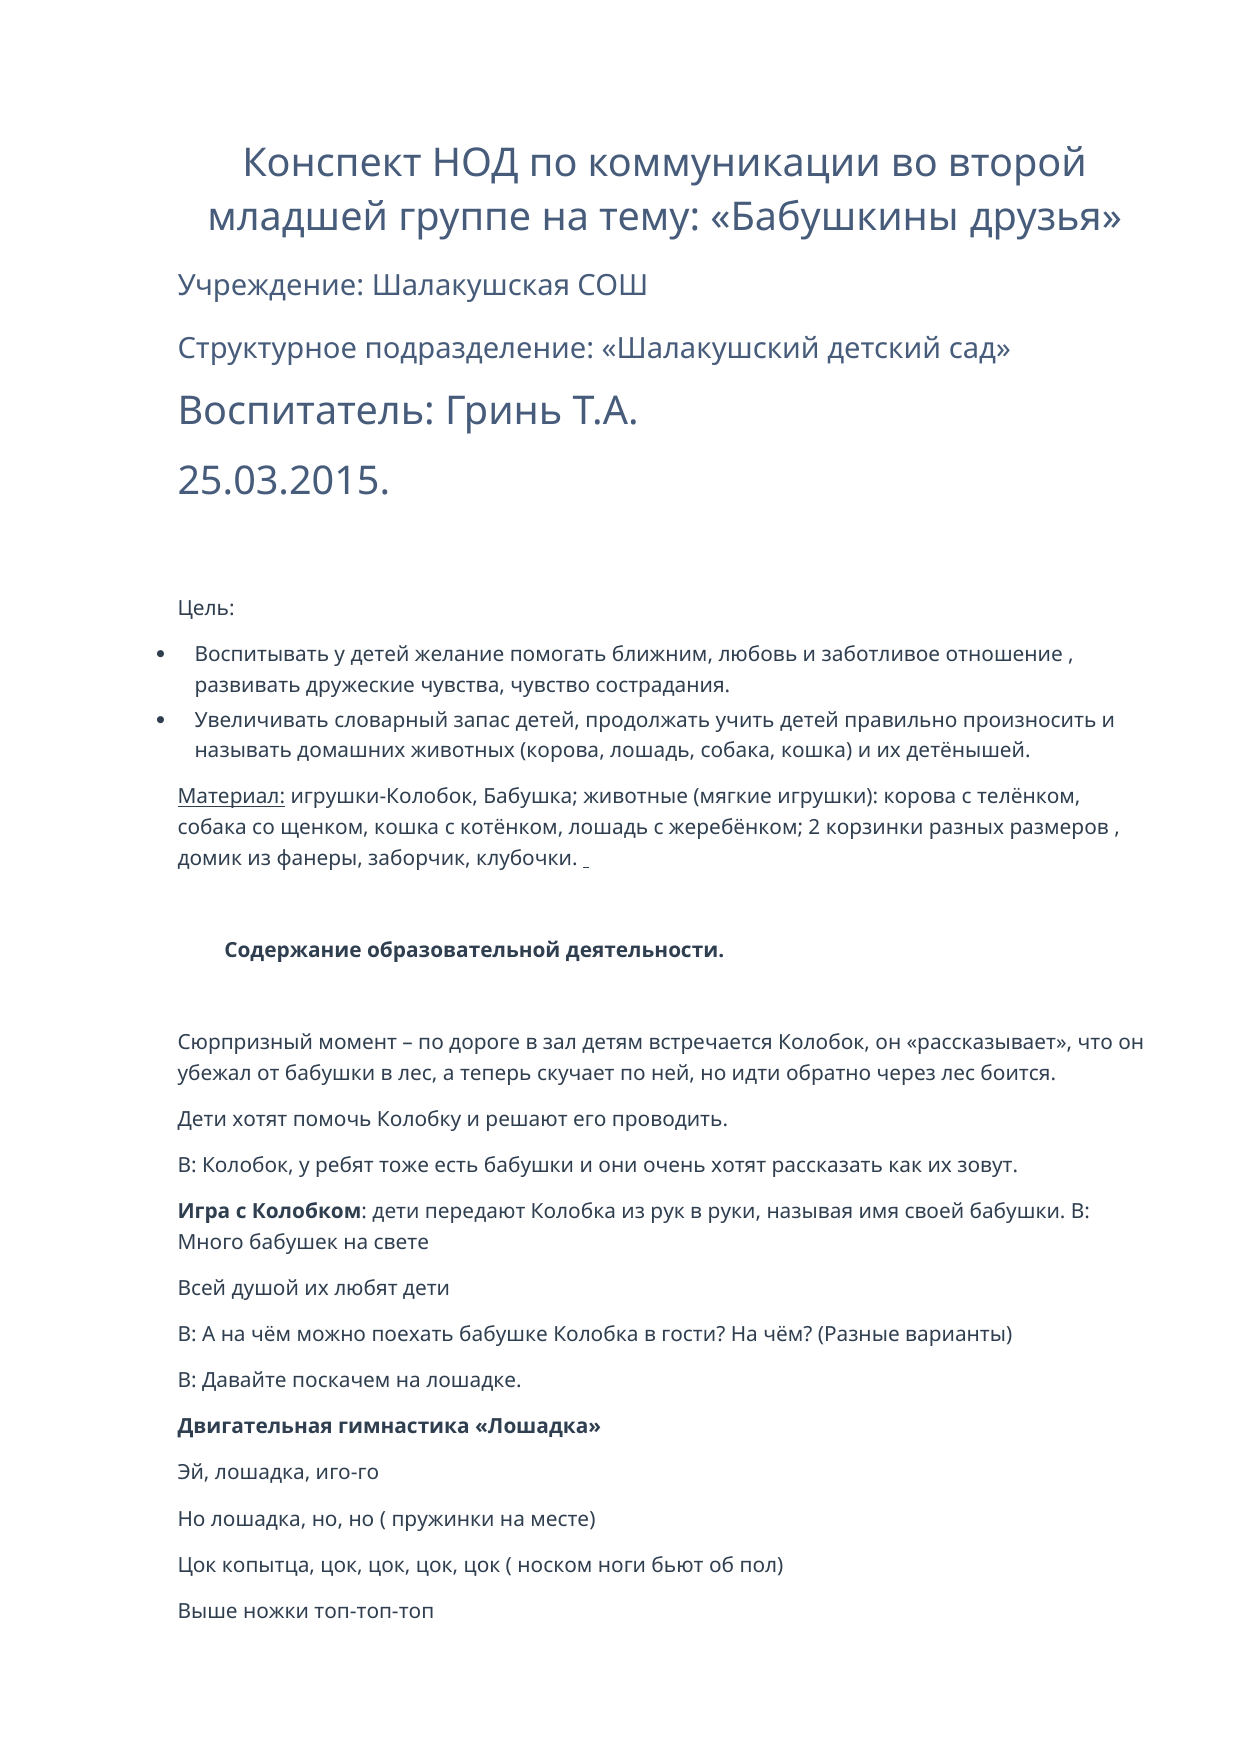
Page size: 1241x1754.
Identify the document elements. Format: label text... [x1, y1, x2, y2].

list Воспитывать у детей желание помогать ближним, любовь и заботливое отношение , развивать дружеские чувства, чувство сострадания. [157, 637, 1152, 698]
text Материал: игрушки-Колобок, Бабушка; животные (мягкие игрушки): корова с телёнком, собака со щенком, кошка с котёнком, лошадь с жеребёнком; 2 корзинки разных размеров , домик из фанеры, заборчик, клубочки. [177, 779, 1152, 871]
text Содержание образовательной деятельности. [224, 933, 1152, 963]
text Учреждение: Шалакушская СОШ [177, 257, 1152, 304]
text 25.03.2015. [177, 452, 1152, 506]
text В: Давайте поскачем на лошадке. [177, 1363, 1152, 1394]
text Сюрпризный момент – по дороге в зал детям встречается Колобок, он «рассказывает», что он убежал от бабушки в лес, а теперь скучает по ней, но идти обратно через лес боится. [177, 1025, 1152, 1086]
text Выше ножки топ-топ-топ [177, 1594, 1152, 1624]
text Дети хотят помочь Колобку и решают его проводить. [177, 1102, 1152, 1132]
text Воспитатель: Гринь Т.А. [177, 382, 1152, 436]
text Всей душой их любят дети [177, 1271, 1152, 1301]
text В: Колобок, у ребят тоже есть бабушки и они очень хотят рассказать как их зовут. [177, 1148, 1152, 1178]
text Эй, лошадка, иго-го [177, 1455, 1152, 1486]
text В: А на чём можно поехать бабушке Колобка в гости? На чём? (Разные варианты) [177, 1317, 1152, 1347]
text Игра с Колобком: дети передают Колобка из рук в руки, называя имя своей бабушки. В: Много бабушек на свете [177, 1194, 1152, 1255]
text Конспект НОД по коммуникации во второй младшей группе на тему: «Бабушкины друзья» [177, 134, 1152, 242]
text Двигательная гимнастика «Лошадка» [177, 1409, 1152, 1440]
text Структурное подразделение: «Шалакушский детский сад» [177, 320, 1152, 367]
text Цель: [177, 591, 1152, 622]
text Но лошадка, но, но ( пружинки на месте) [177, 1502, 1152, 1532]
text Цок копытца, цок, цок, цок, цок ( носком ноги бьют об пол) [177, 1548, 1152, 1578]
list Увеличивать словарный запас детей, продолжать учить детей правильно произносить и называть домашних животных (корова, лошадь, собака, кошка) и их детёнышей. [157, 703, 1152, 764]
